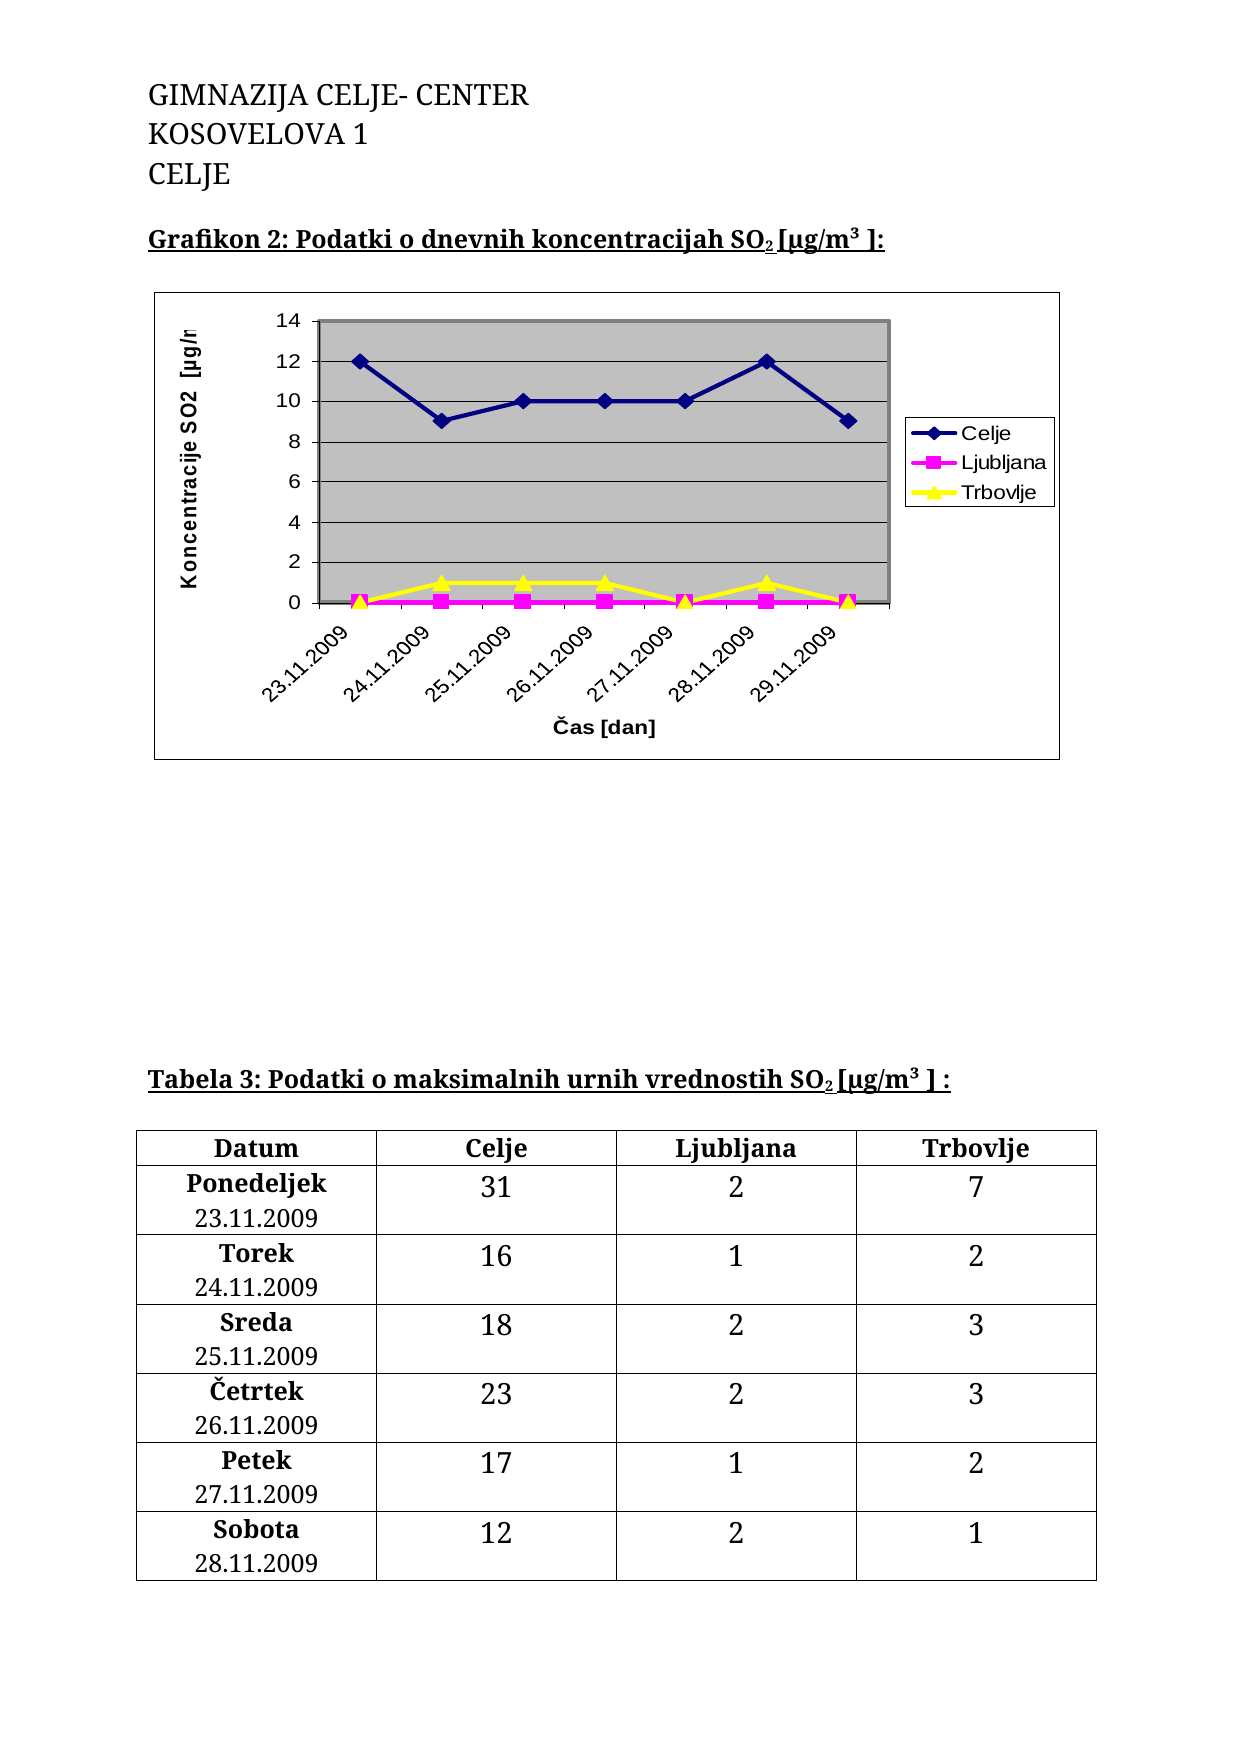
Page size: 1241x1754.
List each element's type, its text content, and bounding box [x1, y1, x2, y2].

table_cell Četrtek 26.11.2009 [137, 1374, 376, 1442]
table_cell 23 [377, 1374, 616, 1442]
table_cell Torek 24.11.2009 [137, 1235, 376, 1303]
table_cell 2 [617, 1512, 856, 1580]
table_header Datum [137, 1131, 376, 1165]
table_header Trbovlje [857, 1131, 1096, 1165]
table_cell 2 [617, 1374, 856, 1442]
text Grafikon 2: Podatki o dnevnih koncentracijah SO2 [µg/m³ ]: [148, 222, 1093, 256]
table_cell 2 [617, 1305, 856, 1373]
table_header Ljubljana [617, 1131, 856, 1165]
table_cell 18 [377, 1305, 616, 1373]
table_cell Sobota 28.11.2009 [137, 1512, 376, 1580]
table_cell 2 [617, 1166, 856, 1234]
table_cell 3 [857, 1374, 1096, 1442]
table_cell 12 [377, 1512, 616, 1580]
table_cell 2 [857, 1235, 1096, 1303]
table_cell Sreda 25.11.2009 [137, 1305, 376, 1373]
table_cell 31 [377, 1166, 616, 1234]
table_cell 1 [617, 1443, 856, 1511]
table_cell 1 [857, 1512, 1096, 1580]
table_cell 16 [377, 1235, 616, 1303]
table_cell Ponedeljek 23.11.2009 [137, 1166, 376, 1234]
table_header Celje [377, 1131, 616, 1165]
table_cell 7 [857, 1166, 1096, 1234]
text Tabela 3: Podatki o maksimalnih urnih vrednostih SO2 [µg/m³ ] : [148, 1062, 1093, 1096]
table_cell Petek 27.11.2009 [137, 1443, 376, 1511]
table_cell 1 [617, 1235, 856, 1303]
table_cell 17 [377, 1443, 616, 1511]
table_cell 3 [857, 1305, 1096, 1373]
table_cell 2 [857, 1443, 1096, 1511]
